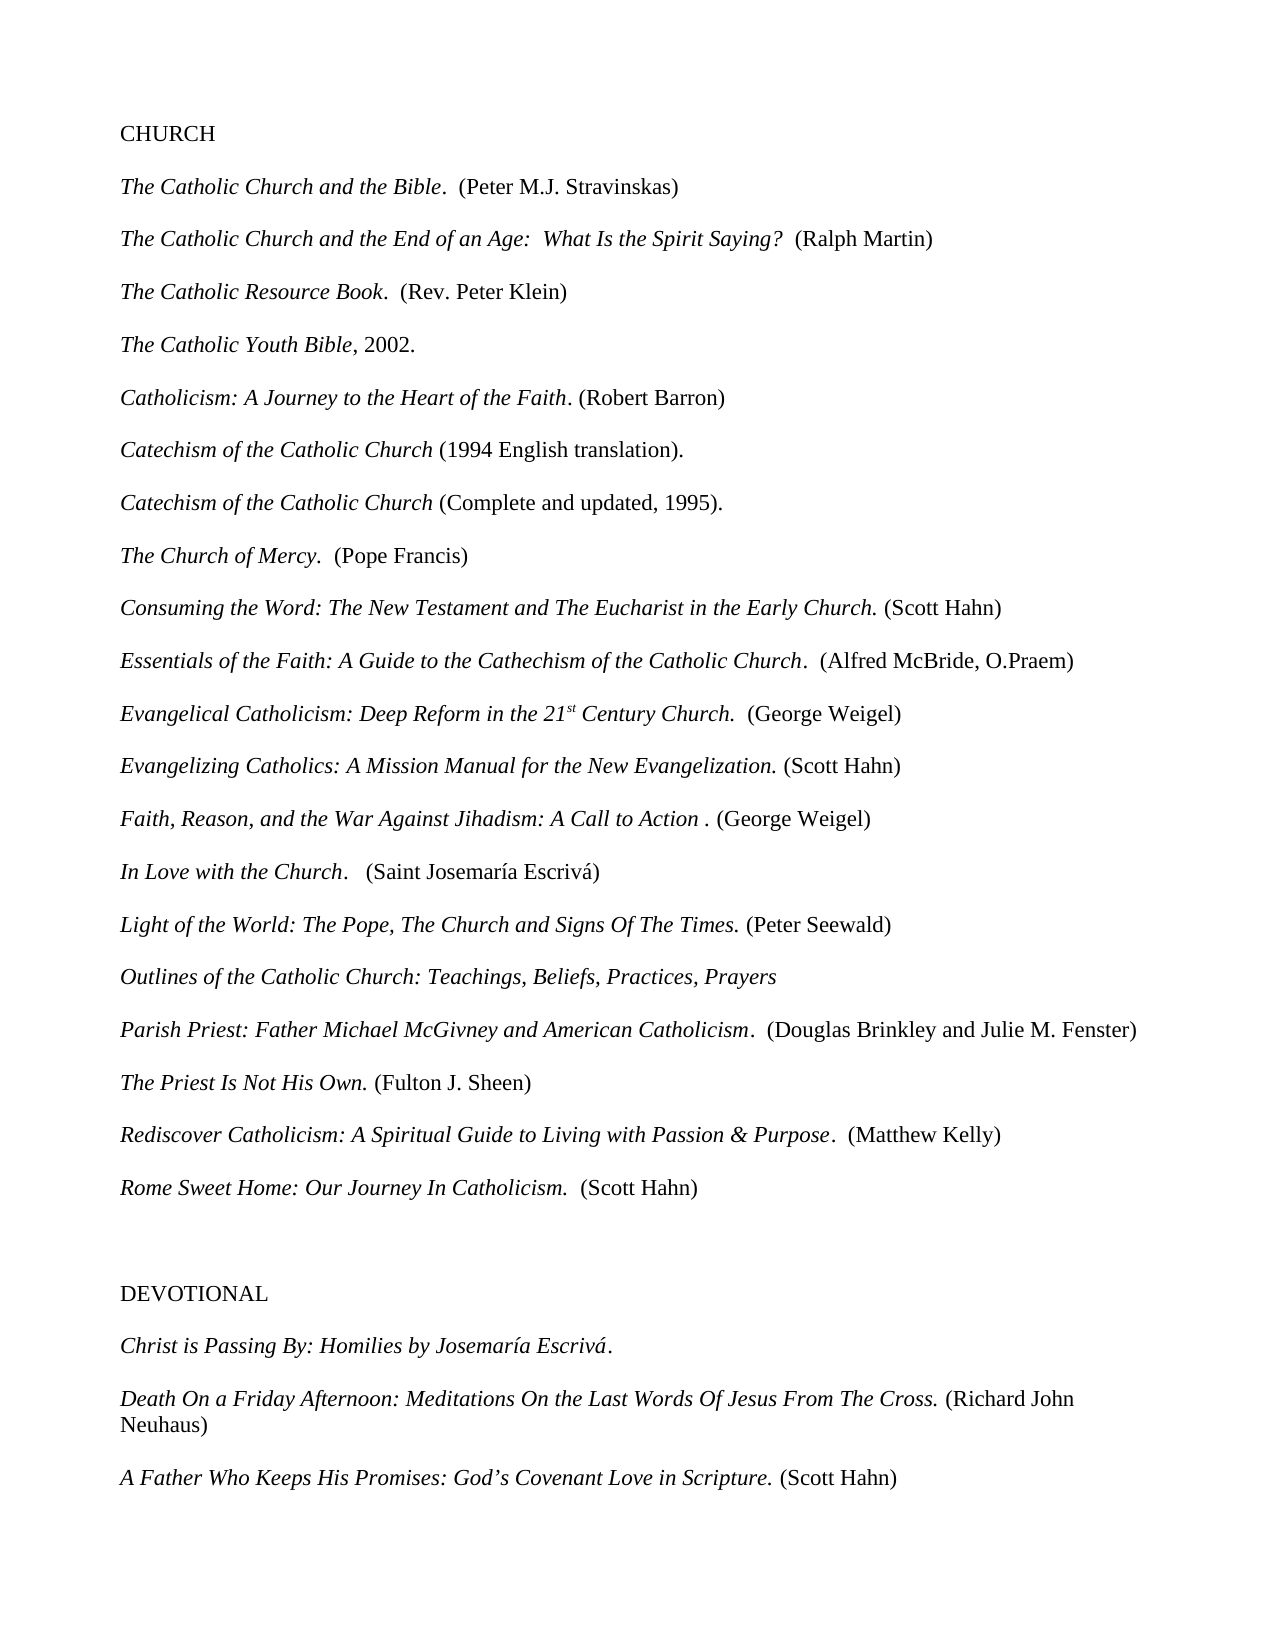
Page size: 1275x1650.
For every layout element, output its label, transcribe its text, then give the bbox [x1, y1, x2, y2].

text The Catholic Church and the Bible. (Peter M.J. Stravinskas) [120, 173, 1155, 199]
text Rome Sweet Home: Our Journey In Catholicism. (Scott Hahn) [120, 1174, 1155, 1201]
text Evangelical Catholicism: Deep Reform in the 21st Century Church. (George Weigel) [120, 700, 1155, 726]
text The Catholic Resource Book. (Rev. Peter Klein) [120, 278, 1155, 304]
text Evangelizing Catholics: A Mission Manual for the New Evangelization. (Scott Hahn) [120, 752, 1155, 779]
text Parish Priest: Father Michael McGivney and American Catholicism. (Douglas Brinkley and Julie M. Fenster) [120, 1016, 1155, 1042]
text Faith, Reason, and the War Against Jihadism: A Call to Action . (George Weigel) [120, 805, 1155, 832]
text devotional [120, 1279, 1155, 1306]
text Catechism of the Catholic Church (Complete and updated, 1995). [120, 489, 1155, 515]
text Death On a Friday Afternoon: Meditations On the Last Words Of Jesus From The Cross. (Richard John Neuhaus) [120, 1385, 1155, 1438]
text Consuming the Word: The New Testament and The Eucharist in the Early Church. (Scott Hahn) [120, 594, 1155, 621]
text Outlines of the Catholic Church: Teachings, Beliefs, Practices, Prayers [120, 963, 1155, 990]
text Rediscover Catholicism: A Spiritual Guide to Living with Passion & Purpose. (Matthew Kelly) [120, 1121, 1155, 1148]
text The Catholic Church and the End of an Age: What Is the Spirit Saying? (Ralph Martin) [120, 225, 1155, 252]
text In Love with the Church. (Saint Josemaría Escrivá) [120, 858, 1155, 884]
text Catholicism: A Journey to the Heart of the Faith. (Robert Barron) [120, 383, 1155, 410]
text Christ is Passing By: Homilies by Josemaría Escrivá. [120, 1332, 1155, 1359]
text Catechism of the Catholic Church (1994 English translation). [120, 436, 1155, 463]
text The Catholic Youth Bible, 2002. [120, 331, 1155, 357]
text Light of the World: The Pope, The Church and Signs Of The Times. (Peter Seewald) [120, 911, 1155, 937]
text CHURCH [120, 120, 1155, 146]
text A Father Who Keeps His Promises: God’s Covenant Love in Scripture. (Scott Hahn) [120, 1464, 1155, 1490]
text The Priest Is Not His Own. (Fulton J. Sheen) [120, 1069, 1155, 1095]
text The Church of Mercy. (Pope Francis) [120, 542, 1155, 568]
text Essentials of the Faith: A Guide to the Cathechism of the Catholic Church. (Alfred McBride, O.Praem) [120, 647, 1155, 673]
